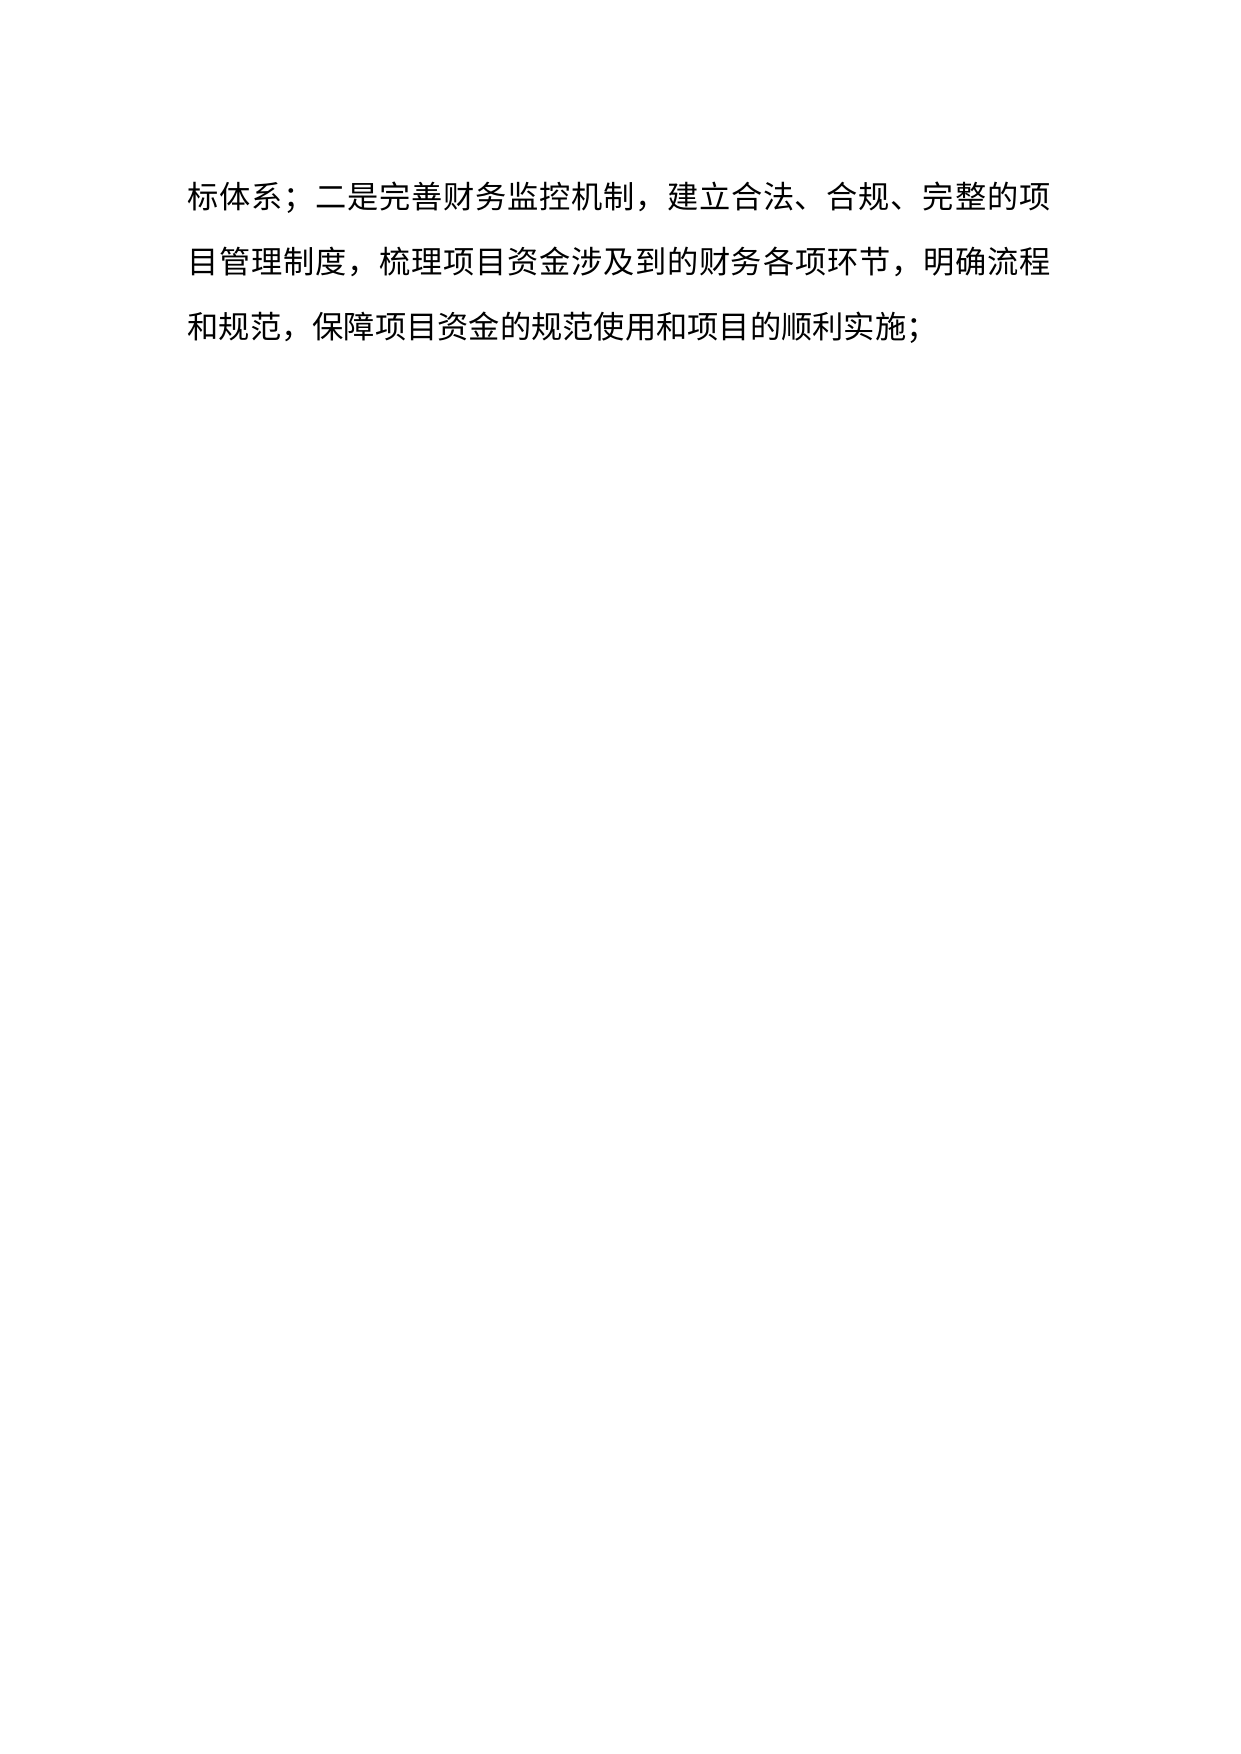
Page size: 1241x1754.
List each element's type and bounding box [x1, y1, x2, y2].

text [187, 162, 1053, 357]
